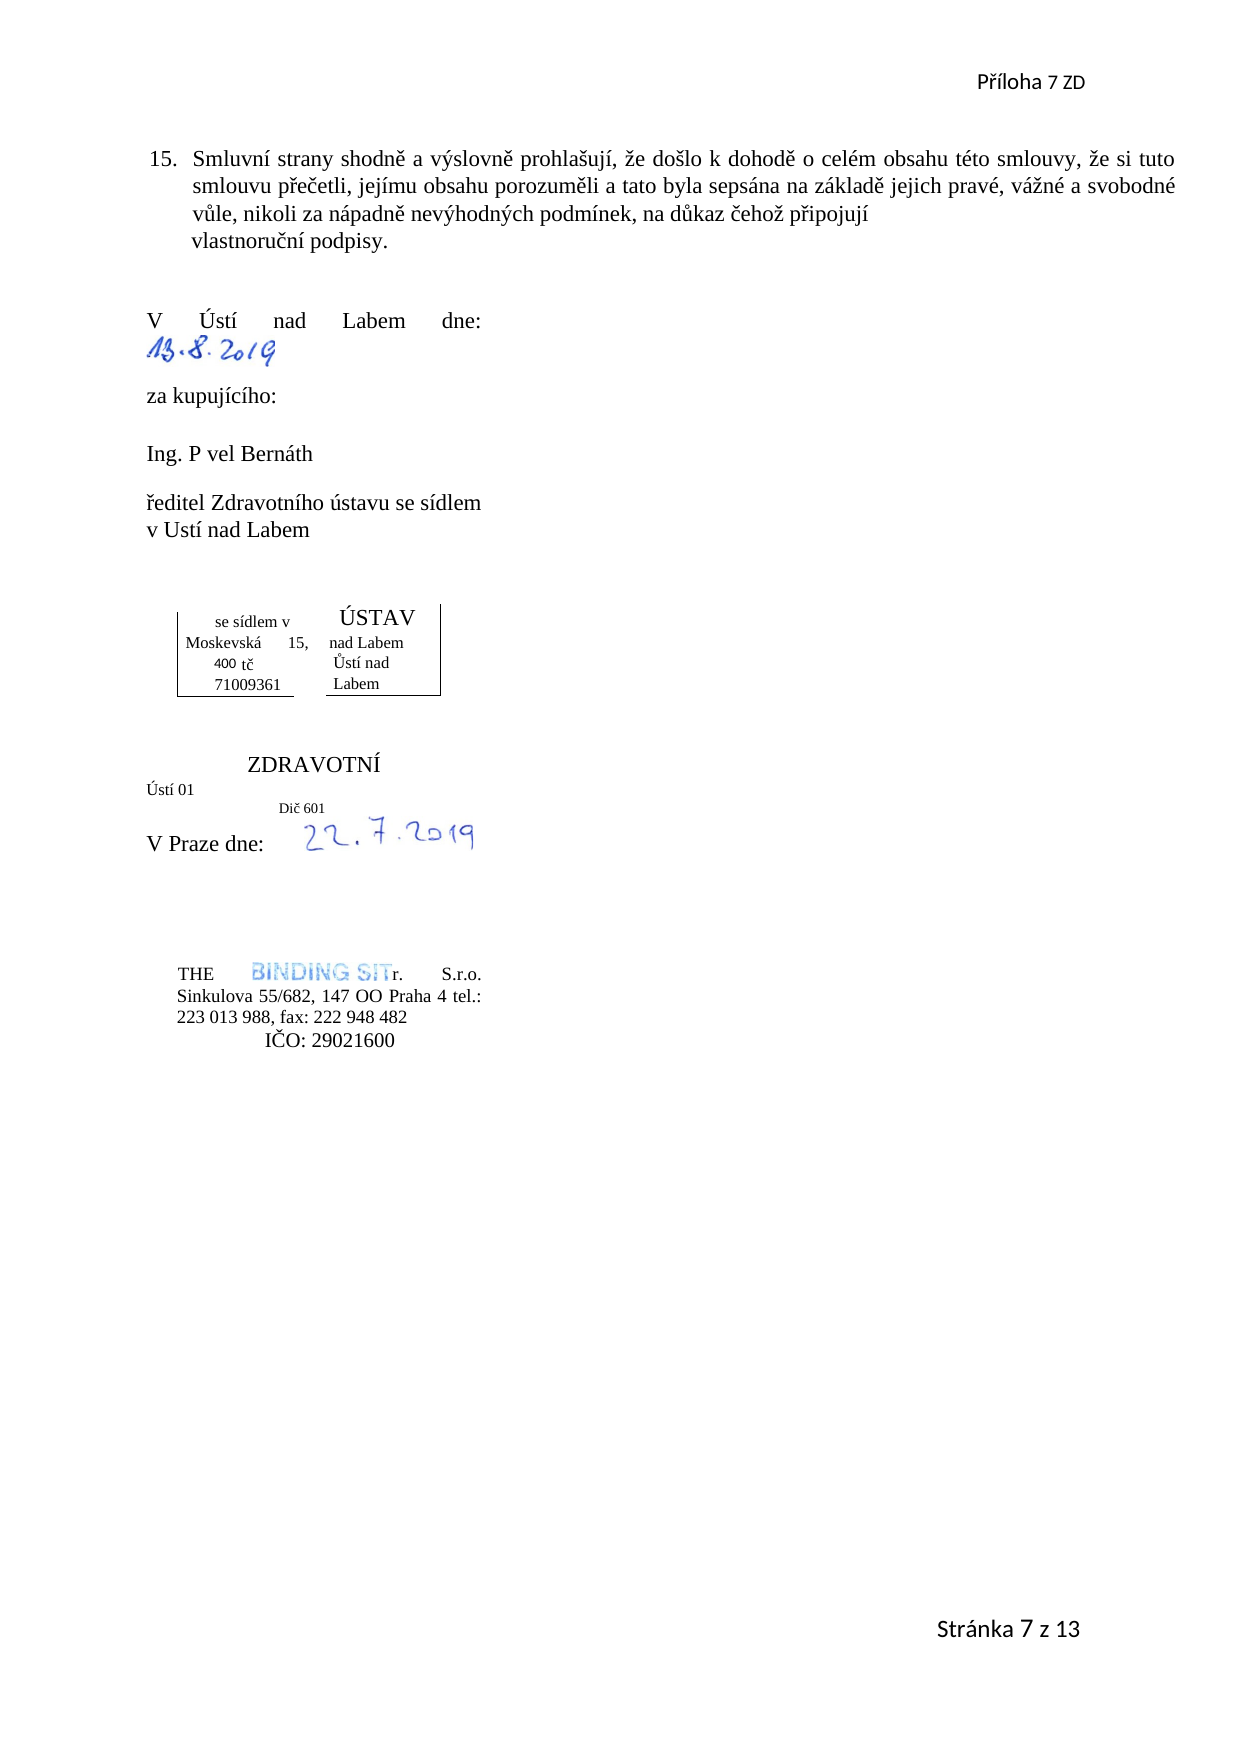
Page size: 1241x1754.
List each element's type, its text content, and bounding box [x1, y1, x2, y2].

list Smluvní strany shodně a výslovně prohlašují, že došlo k dohodě o celém obsahu této smlouvy, že si tuto smlouvu přečetli, jejímu obsahu porozuměli a tato byla sepsána na základě jejich pravé, vážné a svobodné vůle, nikoli za nápadně nevýhodných podmínek, na důkaz čehož připojují [149, 146, 1177, 226]
text ředitel Zdravotního ústavu se sídlem v Ustí nad Labem [146, 489, 482, 543]
text Dič 601 [186, 800, 418, 816]
table_header ÚSTAV nad Labem Ůstí nad Labem [326, 604, 440, 695]
table_header se sídlem v Moskevská 15, tč 71009361 [178, 612, 294, 696]
text za kupujícího: [146, 382, 482, 408]
text vlastnoruční podpisy. [191, 227, 482, 254]
text Ing. P vel Bernáth [146, 440, 482, 466]
text THE r. S.r.o. Sinkulova 55/682, 147 OO Praha 4 tel.: 223 013 988, fax: 222 948 482 [177, 963, 482, 1028]
picture [146, 335, 275, 367]
text Ústí 01 [146, 779, 427, 798]
text ZDRAVOTNÍ [146, 596, 482, 777]
text V Ústí nad Labem dne: [146, 307, 482, 367]
text IČO: 29021600 [177, 1028, 482, 1052]
picture [304, 816, 474, 851]
picture [252, 962, 393, 981]
